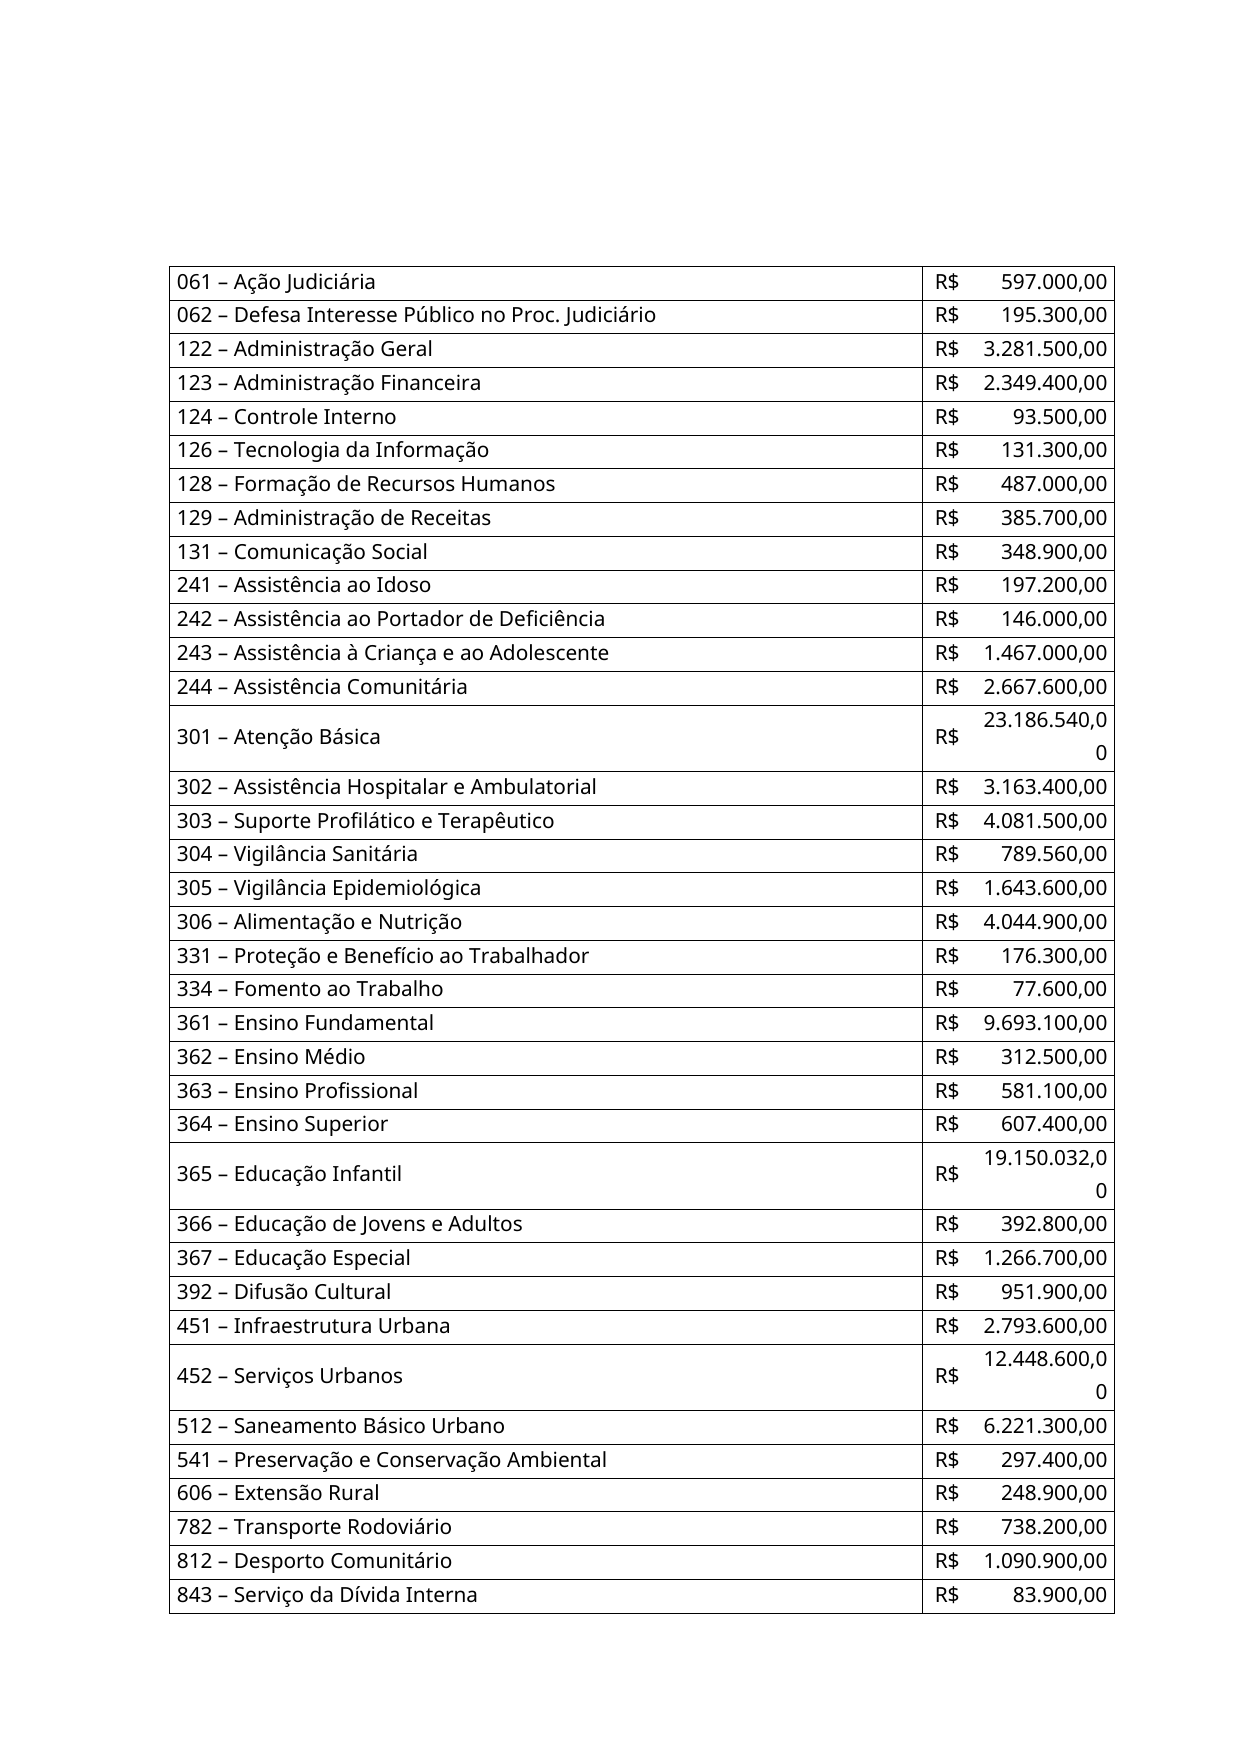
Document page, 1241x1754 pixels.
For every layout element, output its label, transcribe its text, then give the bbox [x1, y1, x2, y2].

table_cell 122 – Administração Geral [170, 334, 922, 367]
table_cell 12.448.600,00 [967, 1345, 1114, 1410]
table_cell 306 – Alimentação e Nutrição [170, 907, 922, 940]
table_cell 123 – Administração Financeira [170, 368, 922, 401]
table_cell R$ [923, 469, 967, 502]
table_cell 512 – Saneamento Básico Urbano [170, 1411, 922, 1444]
table_cell R$ [923, 1008, 967, 1041]
table_cell 452 – Serviços Urbanos [170, 1345, 922, 1410]
table_cell R$ [923, 907, 967, 940]
table_cell 305 – Vigilância Epidemiológica [170, 873, 922, 906]
table_cell R$ [923, 1210, 967, 1242]
table_cell 9.693.100,00 [967, 1008, 1114, 1041]
table_cell 061 – Ação Judiciária [170, 267, 922, 299]
table_cell 197.200,00 [967, 571, 1114, 603]
table_cell 367 – Educação Especial [170, 1243, 922, 1276]
table_cell 738.200,00 [967, 1512, 1114, 1545]
table_cell R$ [923, 604, 967, 637]
table_cell 789.560,00 [967, 840, 1114, 872]
table_cell 303 – Suporte Profilático e Terapêutico [170, 806, 922, 838]
table_cell 195.300,00 [967, 301, 1114, 333]
table_cell R$ [923, 1076, 967, 1108]
table_cell 812 – Desporto Comunitário [170, 1546, 922, 1579]
table_cell 364 – Ensino Superior [170, 1110, 922, 1142]
table_cell 244 – Assistência Comunitária [170, 672, 922, 704]
table_cell 2.667.600,00 [967, 672, 1114, 704]
table_cell R$ [923, 537, 967, 569]
table_cell 129 – Administração de Receitas [170, 503, 922, 536]
table_cell 1.266.700,00 [967, 1243, 1114, 1276]
table_cell 128 – Formação de Recursos Humanos [170, 469, 922, 502]
table_cell 451 – Infraestrutura Urbana [170, 1311, 922, 1343]
table_cell 366 – Educação de Jovens e Adultos [170, 1210, 922, 1242]
table_cell R$ [923, 1277, 967, 1310]
table_cell 312.500,00 [967, 1042, 1114, 1075]
table_cell R$ [923, 772, 967, 805]
table_cell 062 – Defesa Interesse Público no Proc. Judiciário [170, 301, 922, 333]
table_cell 4.081.500,00 [967, 806, 1114, 838]
table_cell 361 – Ensino Fundamental [170, 1008, 922, 1041]
table_cell R$ [923, 267, 967, 299]
table_cell R$ [923, 806, 967, 838]
table_cell R$ [923, 1479, 967, 1511]
table_cell 365 – Educação Infantil [170, 1143, 922, 1208]
table_cell 541 – Preservação e Conservação Ambiental [170, 1445, 922, 1477]
table_cell R$ [923, 402, 967, 434]
table_cell 93.500,00 [967, 402, 1114, 434]
table_cell R$ [923, 840, 967, 872]
table_cell 241 – Assistência ao Idoso [170, 571, 922, 603]
table_cell R$ [923, 1411, 967, 1444]
table_cell 23.186.540,00 [967, 706, 1114, 771]
table_cell 124 – Controle Interno [170, 402, 922, 434]
table_cell 331 – Proteção e Benefício ao Trabalhador [170, 941, 922, 973]
table_cell R$ [923, 334, 967, 367]
table_cell 392 – Difusão Cultural [170, 1277, 922, 1310]
table_cell 6.221.300,00 [967, 1411, 1114, 1444]
table_cell 146.000,00 [967, 604, 1114, 637]
table_cell 348.900,00 [967, 537, 1114, 569]
table_cell 301 – Atenção Básica [170, 706, 922, 771]
table_cell R$ [923, 1243, 967, 1276]
table_cell 126 – Tecnologia da Informação [170, 436, 922, 468]
table_cell 782 – Transporte Rodoviário [170, 1512, 922, 1545]
table_cell R$ [923, 672, 967, 704]
table_cell 951.900,00 [967, 1277, 1114, 1310]
table_cell R$ [923, 1311, 967, 1343]
table_cell R$ [923, 301, 967, 333]
table_cell 2.793.600,00 [967, 1311, 1114, 1343]
table_cell 176.300,00 [967, 941, 1114, 973]
table_cell R$ [923, 1546, 967, 1579]
table_cell R$ [923, 941, 967, 973]
table_cell R$ [923, 436, 967, 468]
table_cell 363 – Ensino Profissional [170, 1076, 922, 1108]
table_cell 83.900,00 [967, 1580, 1114, 1612]
table_cell 1.643.600,00 [967, 873, 1114, 906]
table_cell 242 – Assistência ao Portador de Deficiência [170, 604, 922, 637]
table_cell 392.800,00 [967, 1210, 1114, 1242]
table_cell 1.467.000,00 [967, 638, 1114, 671]
table_cell 607.400,00 [967, 1110, 1114, 1142]
table_cell 243 – Assistência à Criança e ao Adolescente [170, 638, 922, 671]
table_cell 131 – Comunicação Social [170, 537, 922, 569]
table_cell R$ [923, 706, 967, 771]
table_cell R$ [923, 873, 967, 906]
table_cell 304 – Vigilância Sanitária [170, 840, 922, 872]
table_cell R$ [923, 1445, 967, 1477]
table_cell 4.044.900,00 [967, 907, 1114, 940]
table_cell 2.349.400,00 [967, 368, 1114, 401]
table_cell R$ [923, 1042, 967, 1075]
table_cell 843 – Serviço da Dívida Interna [170, 1580, 922, 1612]
table_cell R$ [923, 1512, 967, 1545]
table_cell 297.400,00 [967, 1445, 1114, 1477]
table_cell 77.600,00 [967, 975, 1114, 1007]
table_cell 131.300,00 [967, 436, 1114, 468]
table_cell 1.090.900,00 [967, 1546, 1114, 1579]
table_cell 487.000,00 [967, 469, 1114, 502]
table_cell R$ [923, 1110, 967, 1142]
table_cell R$ [923, 1143, 967, 1208]
table_cell R$ [923, 1580, 967, 1612]
table_cell 385.700,00 [967, 503, 1114, 536]
table_cell 597.000,00 [967, 267, 1114, 299]
table_cell R$ [923, 571, 967, 603]
table_cell R$ [923, 638, 967, 671]
table_cell 19.150.032,00 [967, 1143, 1114, 1208]
table_cell 362 – Ensino Médio [170, 1042, 922, 1075]
table_cell 606 – Extensão Rural [170, 1479, 922, 1511]
table_cell R$ [923, 975, 967, 1007]
table_cell R$ [923, 368, 967, 401]
table_cell 248.900,00 [967, 1479, 1114, 1511]
table_cell 334 – Fomento ao Trabalho [170, 975, 922, 1007]
table_cell 581.100,00 [967, 1076, 1114, 1108]
table_cell R$ [923, 1345, 967, 1410]
table_cell 3.163.400,00 [967, 772, 1114, 805]
table_cell 302 – Assistência Hospitalar e Ambulatorial [170, 772, 922, 805]
table_cell R$ [923, 503, 967, 536]
table_cell 3.281.500,00 [967, 334, 1114, 367]
